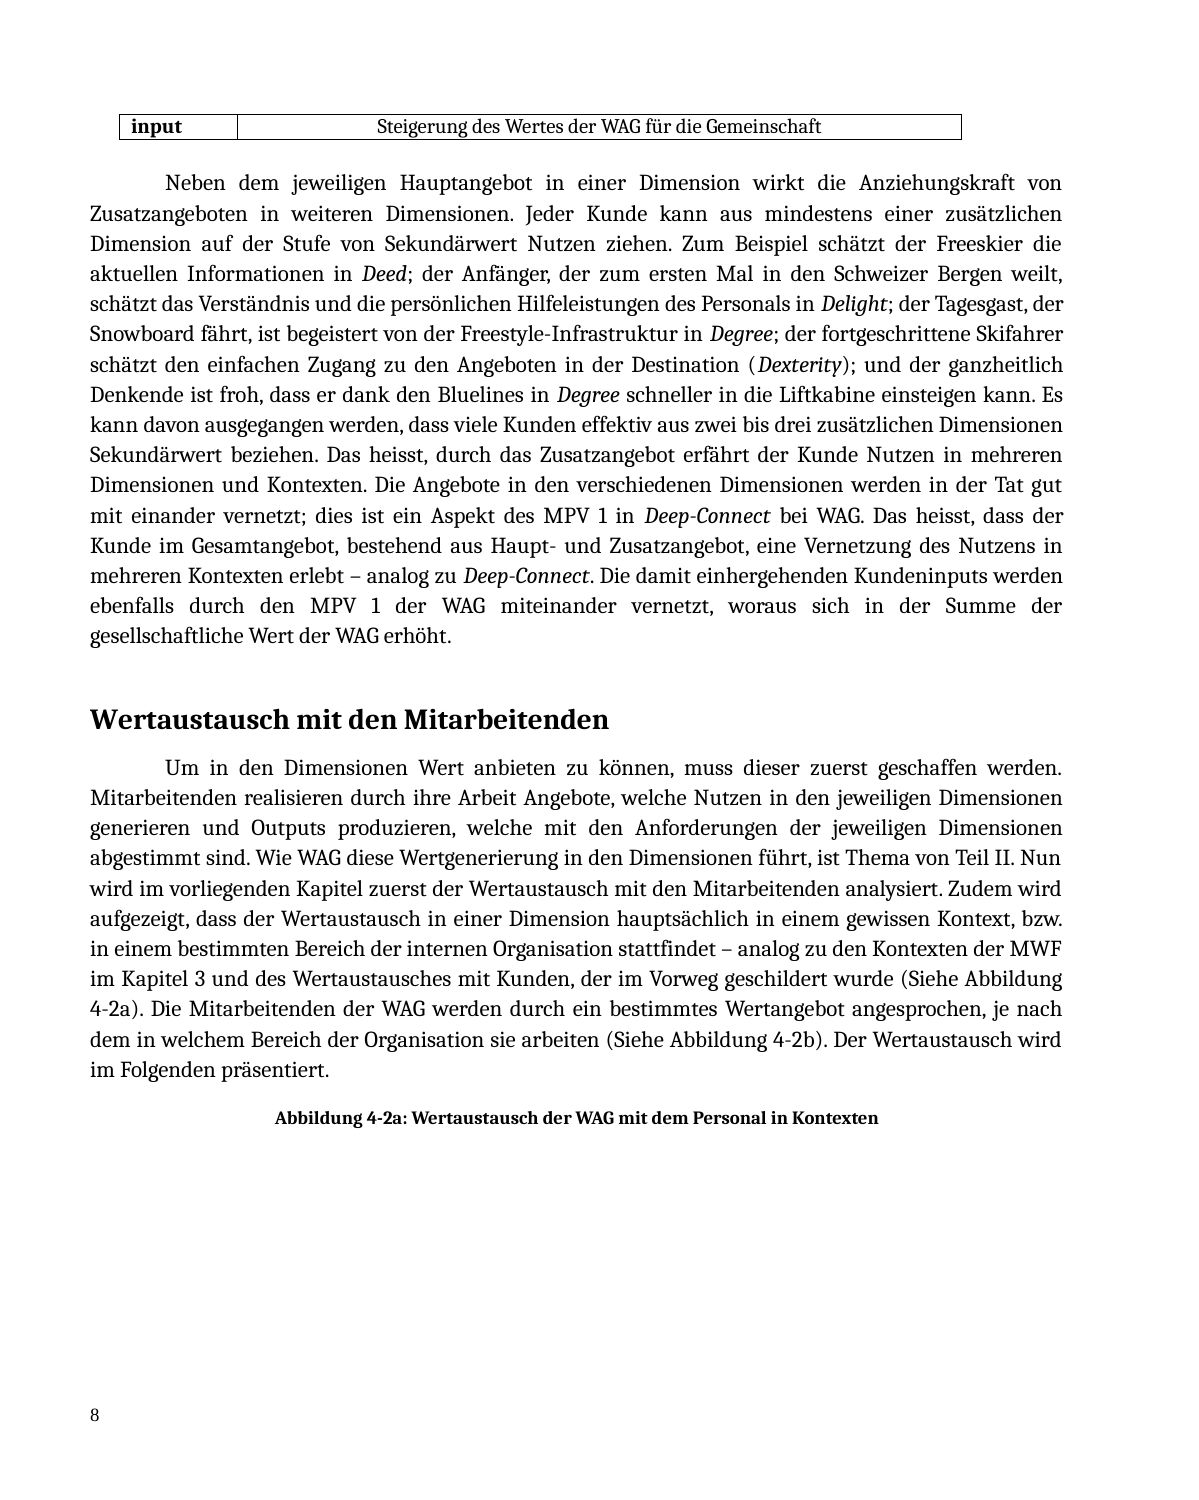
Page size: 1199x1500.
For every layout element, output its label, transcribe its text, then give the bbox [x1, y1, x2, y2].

text Wertaustausch mit den Mitarbeitenden [90, 703, 1064, 737]
text Um in den Dimensionen Wert anbieten zu können, muss dieser zuerst geschaffen werden. Mitarbeitenden realisieren durch ihre Arbeit Angebote, welche Nutzen in den jeweiligen Dimensionen generieren und Outputs produzieren, welche mit den Anforderungen der jeweiligen Dimensionen abgestimmt sind. Wie WAG diese Wertgenerierung in den Dimensionen führt, ist Thema von Teil II. Nun wird im vorliegenden Kapitel zuerst der Wertaustausch mit den Mitarbeitenden analysiert. Zudem wird aufgezeigt, dass der Wertaustausch in einer Dimension hauptsächlich in einem gewissen Kontext, bzw. in einem bestimmten Bereich der internen Organisation stattfindet – analog zu den Kontexten der MWF im Kapitel 3 und des Wertaustausches mit Kunden, der im Vorweg geschildert wurde (Siehe Abbildung 4-2a). Die Mitarbeitenden der WAG werden durch ein bestimmtes Wertangebot angesprochen, je nach dem in welchem Bereich der Organisation sie arbeiten (Siehe Abbildung 4-2b). Der Wertaustausch wird im Folgenden präsentiert. [90, 754, 1064, 1083]
text Abbildung 4-2a: Wertaustausch der WAG mit dem Personal in Kontexten [90, 1108, 1064, 1129]
table_cell Zusatz-input [120, 115, 237, 139]
table_cell Vernetzte Elemente aus allen Dimensionen und somit Deep-Connect/ Steigerung des Wertes der WAG für die Gemeinschaft [238, 115, 961, 139]
text Neben dem jeweiligen Hauptangebot in einer Dimension wirkt die Anziehungskraft von Zusatzangeboten in weiteren Dimensionen. Jeder Kunde kann aus mindestens einer zusätzlichen Dimension auf der Stufe von Sekundärwert Nutzen ziehen. Zum Beispiel schätzt der Freeskier die aktuellen Informationen in Deed; der Anfänger, der zum ersten Mal in den Schweizer Bergen weilt, schätzt das Verständnis und die persönlichen Hilfeleistungen des Personals in Delight; der Tagesgast, der Snowboard fährt, ist begeistert von der Freestyle-Infrastruktur in Degree; der fortgeschrittene Skifahrer schätzt den einfachen Zugang zu den Angeboten in der Destination (Dexterity); und der ganzheitlich Denkende ist froh, dass er dank den Bluelines in Degree schneller in die Liftkabine einsteigen kann. Es kann davon ausgegangen werden, dass viele Kunden effektiv aus zwei bis drei zusätzlichen Dimensionen Sekundärwert beziehen. Das heisst, durch das Zusatzangebot erfährt der Kunde Nutzen in mehreren Dimensionen und Kontexten. Die Angebote in den verschiedenen Dimensionen werden in der Tat gut mit einander vernetzt; dies ist ein Aspekt des MPV 1 in Deep-Connect bei WAG. Das heisst, dass der Kunde im Gesamtangebot, bestehend aus Haupt- und Zusatzangebot, eine Vernetzung des Nutzens in mehreren Kontexten erlebt – analog zu Deep-Connect. Die damit einhergehenden Kundeninputs werden ebenfalls durch den MPV 1 der WAG miteinander vernetzt, woraus sich in der Summe der gesellschaftliche Wert der WAG erhöht. [90, 170, 1064, 650]
